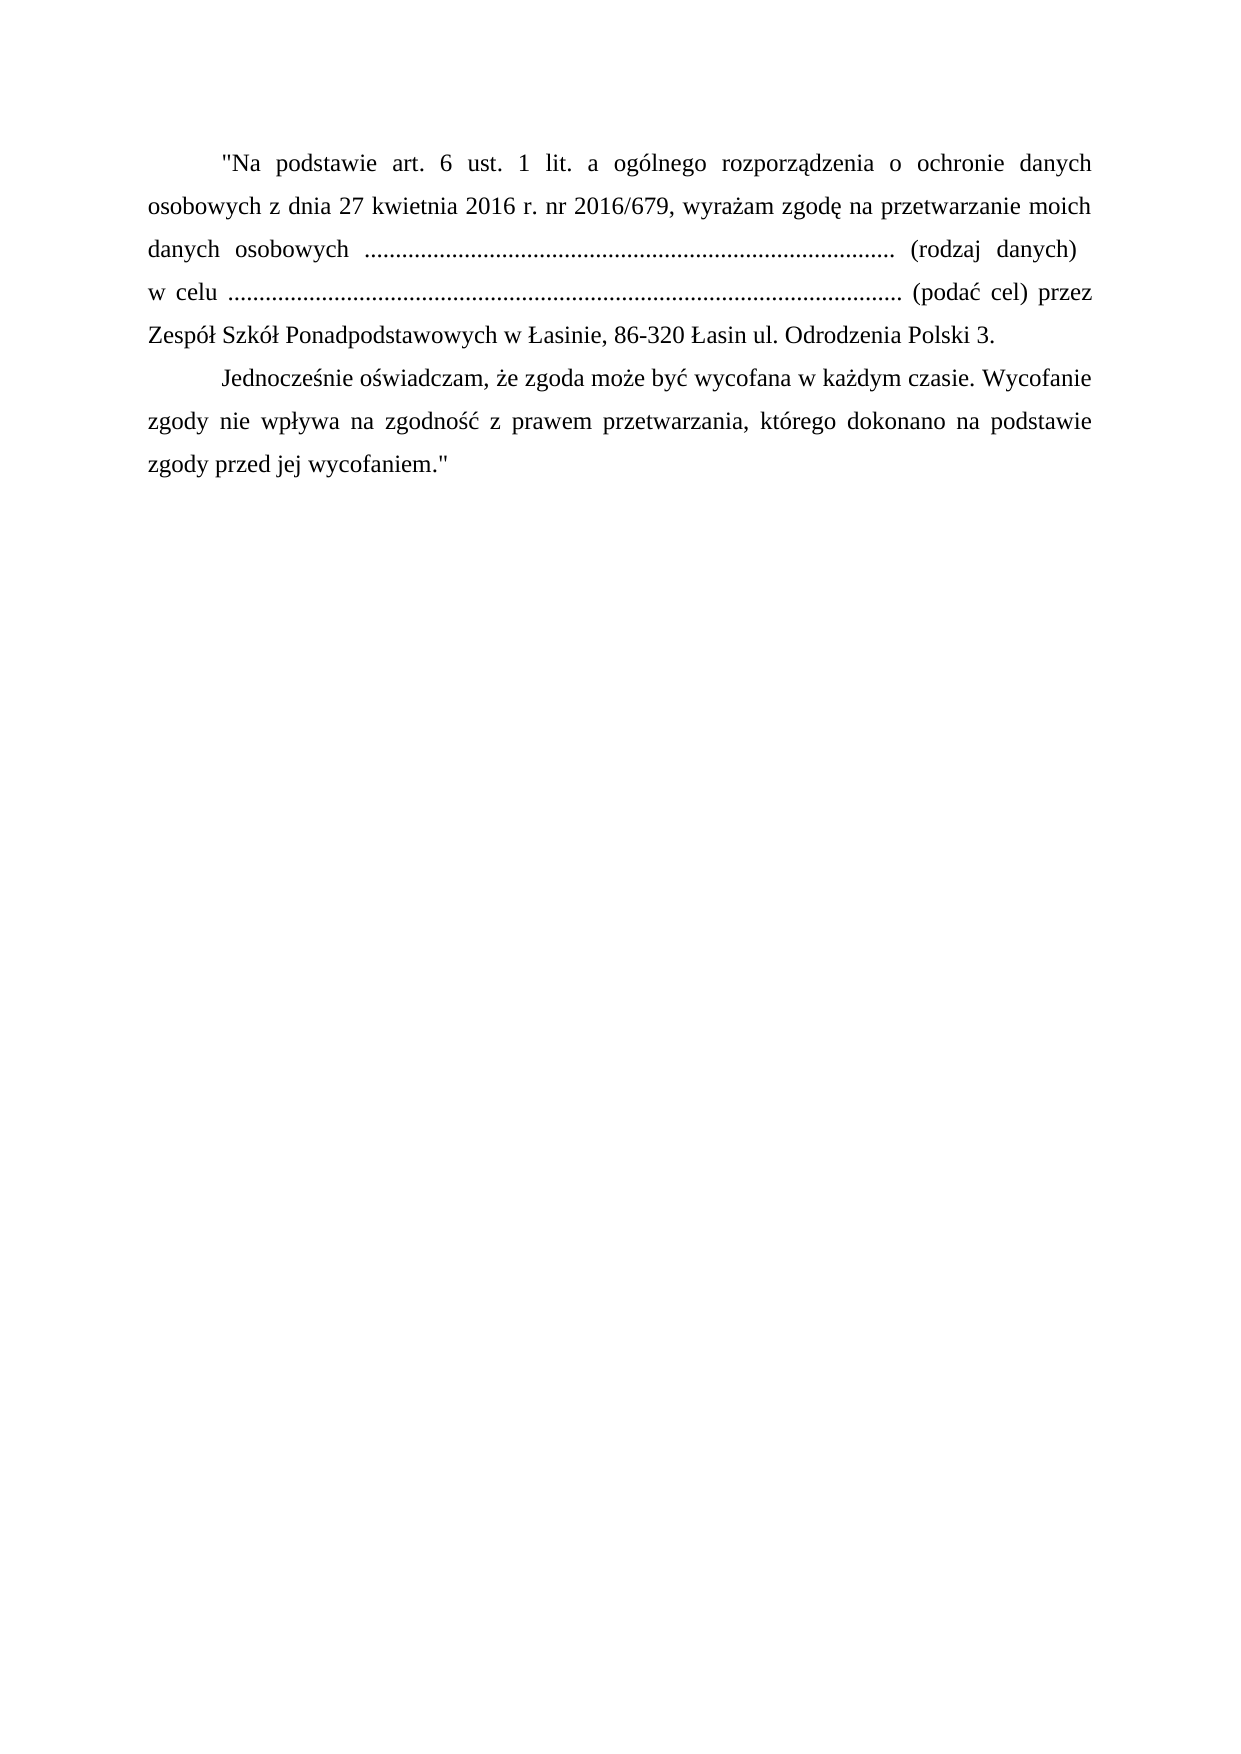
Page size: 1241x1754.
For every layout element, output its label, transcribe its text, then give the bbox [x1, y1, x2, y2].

text Jednocześnie oświadczam, że zgoda może być wycofana w każdym czasie. Wycofanie zgody nie wpływa na zgodność z prawem przetwarzania, którego dokonano na podstawie zgody przed jej wycofaniem." [148, 363, 1093, 478]
text "Na podstawie art. 6 ust. 1 lit. a ogólnego rozporządzenia o ochronie danych osobowych z dnia 27 kwietnia 2016 r. nr 2016/679, wyrażam zgodę na przetwarzanie moich danych osobowych ..................................................................................... (rodzaj danych) w celu ............................................................................................................ (podać cel) przez Zespół Szkół Ponadpodstawowych w Łasinie, 86-320 Łasin ul. Odrodzenia Polski 3. [148, 148, 1093, 349]
